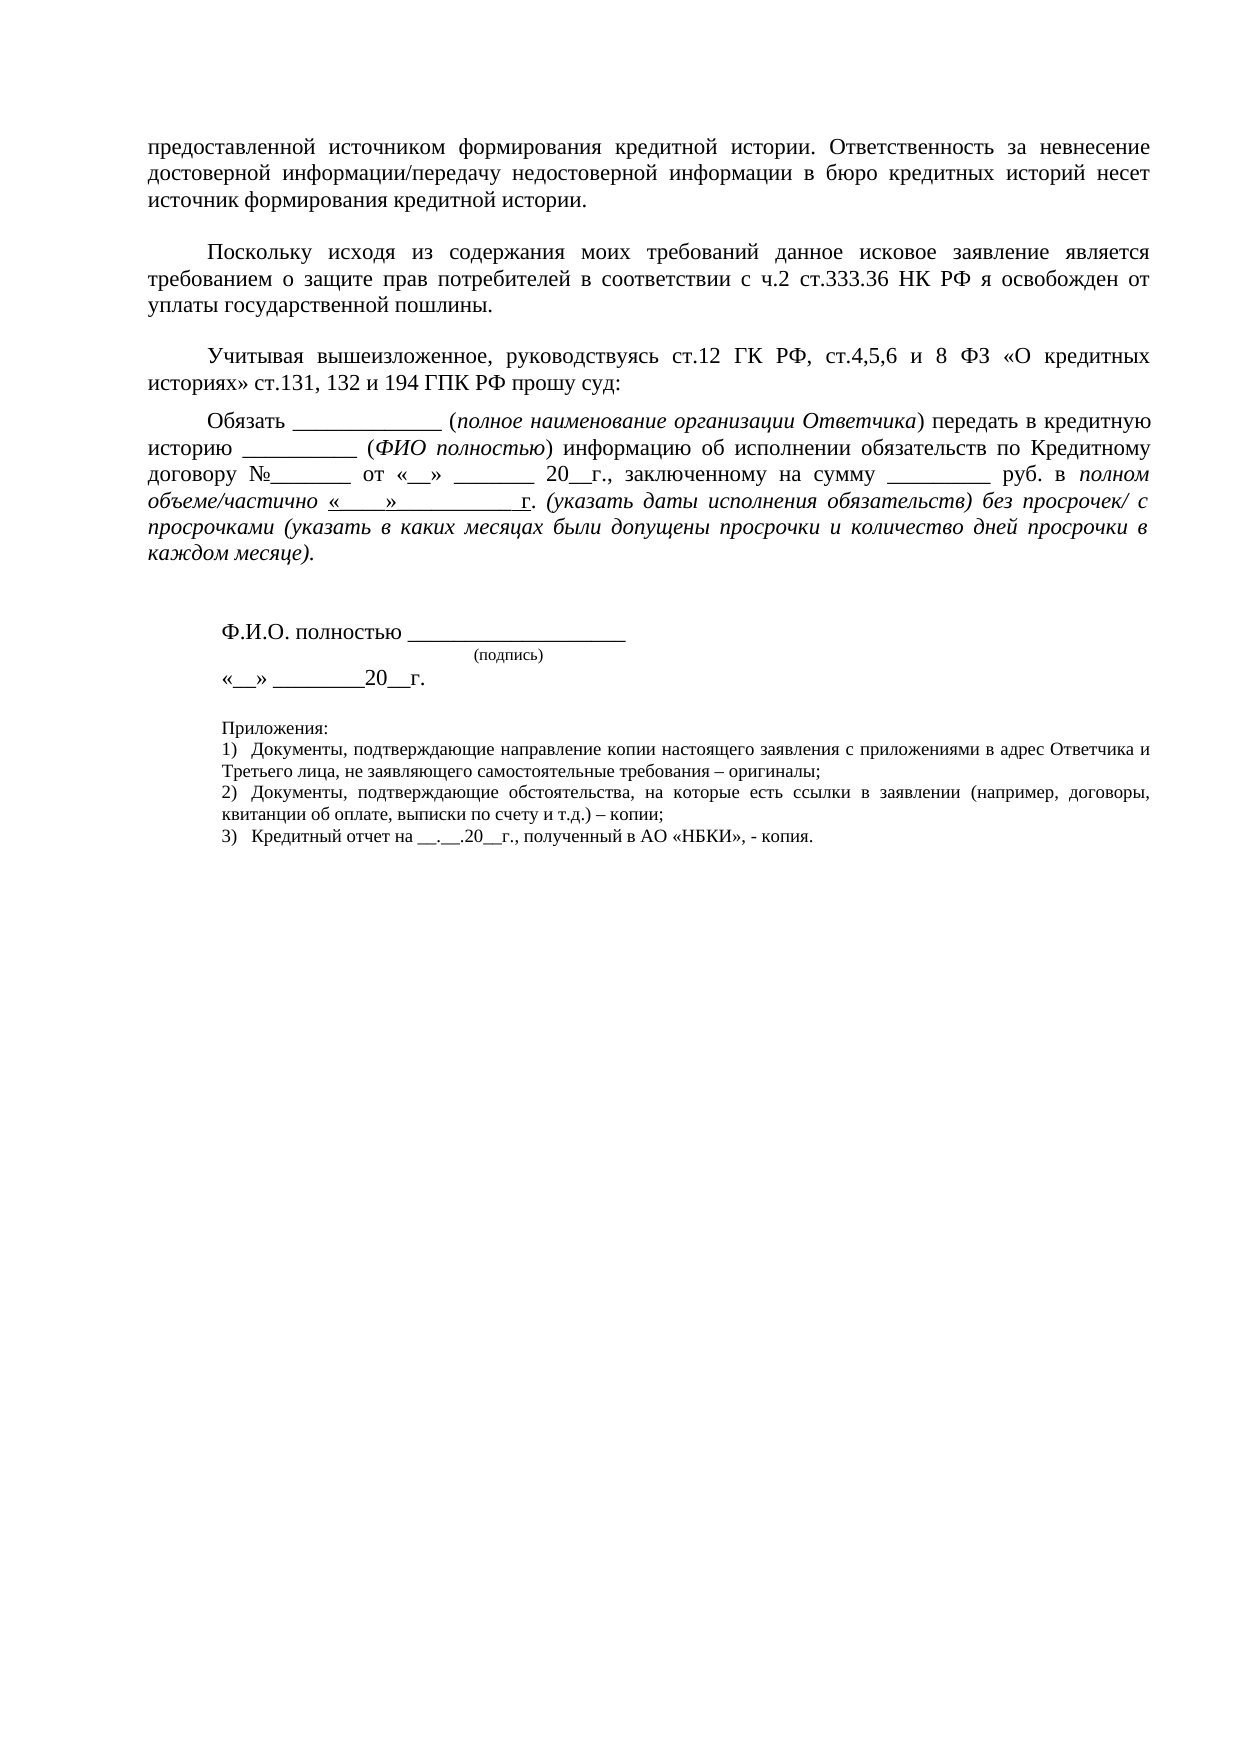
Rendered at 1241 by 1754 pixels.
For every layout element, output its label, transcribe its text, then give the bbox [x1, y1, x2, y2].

list Документы, подтверждающие обстоятельства, на которые есть ссылки в заявлении (например, договоры, квитанции об оплате, выписки по счету и т.д.) – копии; [221, 781, 1152, 824]
list Документы, подтверждающие направление копии настоящего заявления с приложениями в адрес Ответчика и Третьего лица, не заявляющего самостоятельные требования – оригиналы; [221, 738, 1152, 781]
text Приложения: [148, 717, 1152, 738]
text Поскольку исходя из содержания моих требований данное исковое заявление является требованием о защите прав потребителей в соответствии с ч.2 ст.333.36 НК РФ я освобожден от уплаты государственной пошлины. [148, 238, 1152, 317]
text (подпись) [148, 645, 1152, 664]
text «__» ________20__г. [148, 664, 1152, 690]
list Кредитный отчет на __.__.20__г., полученный в АО «НБКИ», - копия. [221, 824, 1152, 846]
text Ф.И.О. полностью ___________________ [148, 618, 1152, 645]
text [148, 133, 1152, 212]
text Обязать _____________ (полное наименование организации Ответчика) передать в кредитную историю __________ (ФИО полностью) информацию об исполнении обязательств по Кредитному договору №_______ от «__» _______ 20__г., заключенному на сумму _________ руб. в полном объеме/частично «____»__________ г. (указать даты исполнения обязательств) без просрочек/ с просрочками (указать в каких месяцах были допущены просрочки и количество дней просрочки в каждом месяце). [148, 408, 1152, 566]
text Учитывая вышеизложенное, руководствуясь ст.12 ГК РФ, ст.4,5,6 и 8 ФЗ «О кредитных историях» ст.131, 132 и 194 ГПК РФ прошу суд: [148, 342, 1152, 395]
